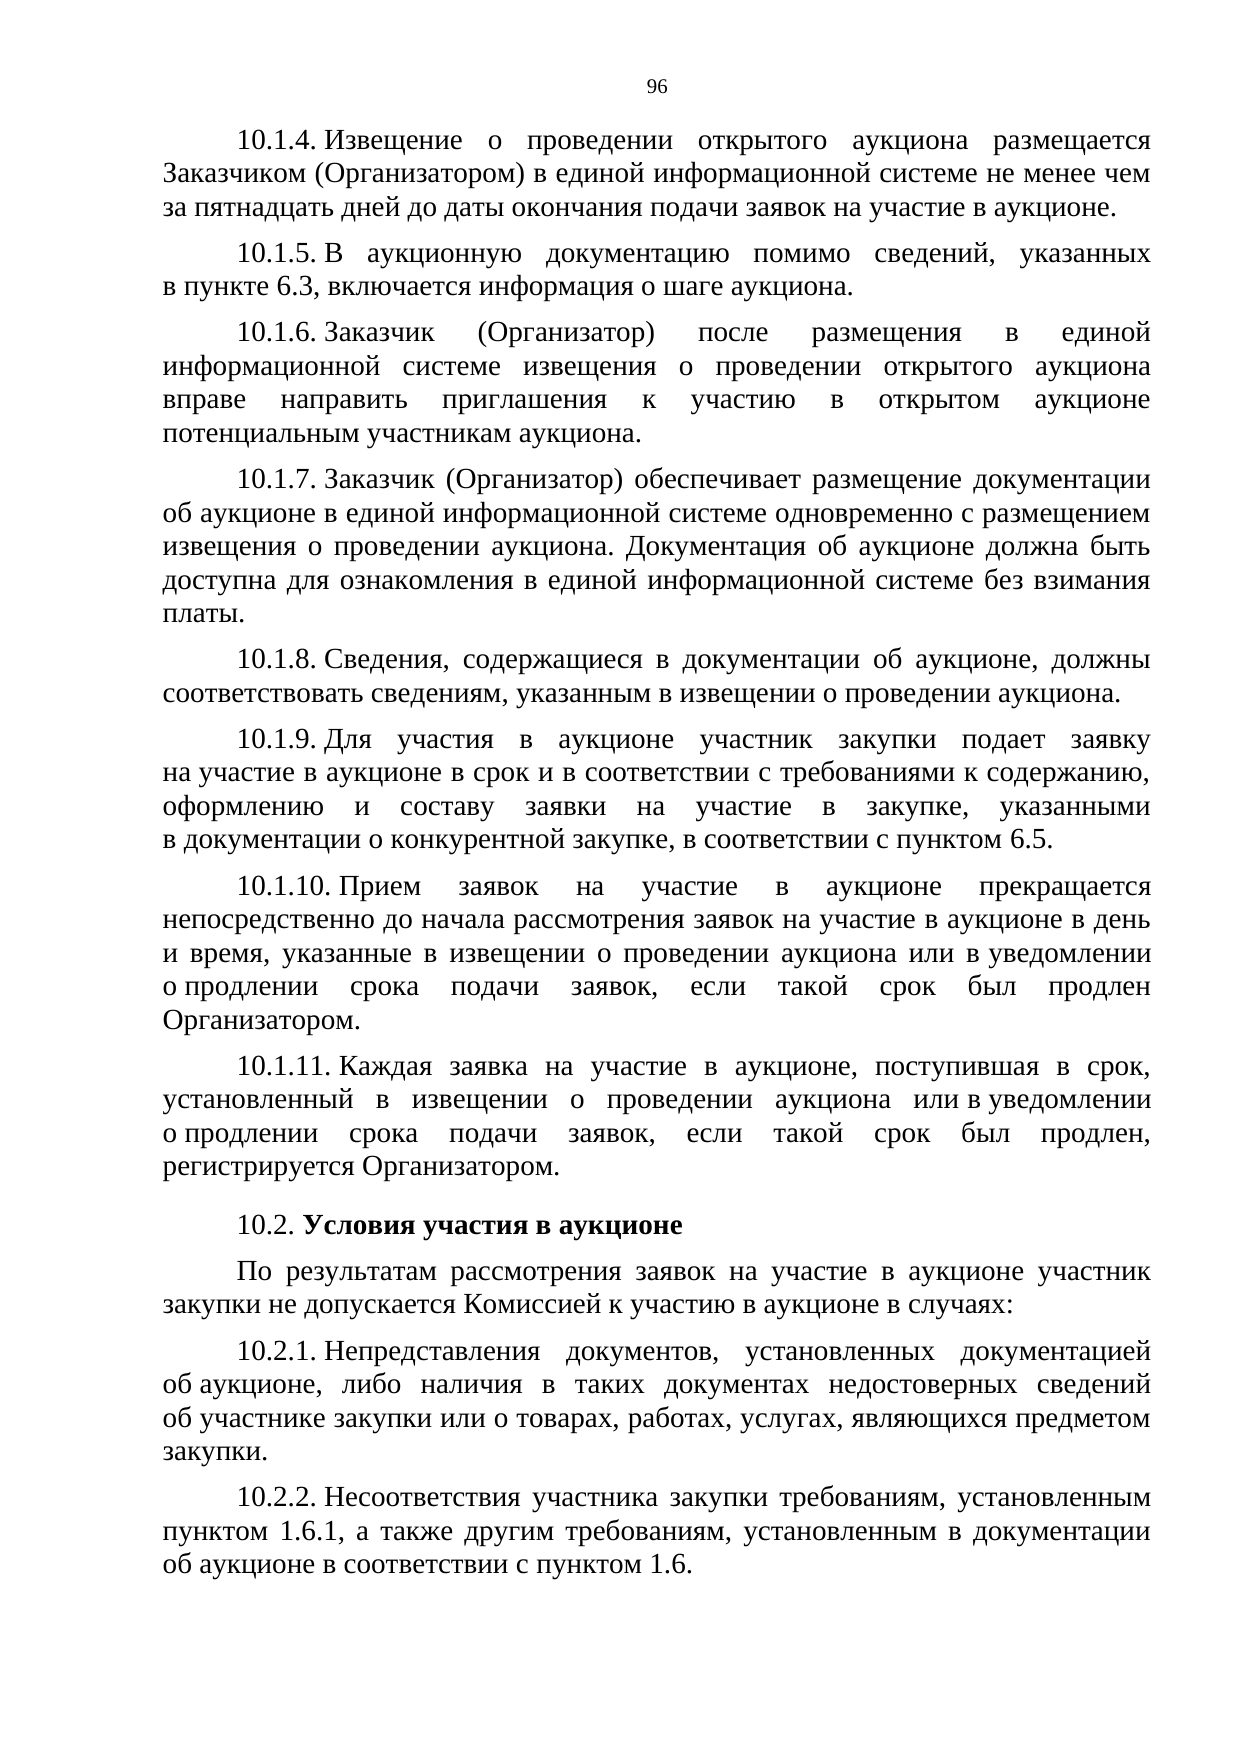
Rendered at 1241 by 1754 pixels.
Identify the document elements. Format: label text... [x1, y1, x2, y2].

list В аукционную документацию помимо сведений, указанных в пункте 6.3, включается информация о шаге аукциона. [162, 235, 1152, 302]
list Извещение о проведении открытого аукциона размещается Заказчиком (Организатором) в единой информационной системе не менее чем за пятнадцать дней до даты окончания подачи заявок на участие в аукционе. [162, 122, 1152, 222]
subtitle Условия участия в аукционе [162, 1207, 1152, 1241]
list Несоответствия участника закупки требованиям, установленным пунктом 1.6.1, а также другим требованиям, установленным в документации об аукционе в соответствии с пунктом 1.6. [162, 1479, 1152, 1580]
list Для участия в аукционе участник закупки подает заявку на участие в аукционе в срок и в соответствии с требованиями к содержанию, оформлению и составу заявки на участие в закупке, указанными в документации о конкурентной закупке, в соответствии с пунктом 6.5. [162, 721, 1152, 855]
list Каждая заявка на участие в аукционе, поступившая в срок, установленный в извещении о проведении аукциона или в уведомлении о продлении срока подачи заявок, если такой срок был продлен, регистрируется Организатором. [162, 1048, 1152, 1182]
list Прием заявок на участие в аукционе прекращается непосредственно до начала рассмотрения заявок на участие в аукционе в день и время, указанные в извещении о проведении аукциона или в уведомлении о продлении срока подачи заявок, если такой срок был продлен Организатором. [162, 868, 1152, 1035]
text По результатам рассмотрения заявок на участие в аукционе участник закупки не допускается Комиссией к участию в аукционе в случаях: [162, 1253, 1152, 1320]
list Непредставления документов, установленных документацией об аукционе, либо наличия в таких документах недостоверных сведений об участнике закупки или о товарах, работах, услугах, являющихся предметом закупки. [162, 1333, 1152, 1467]
list Заказчик (Организатор) после размещения в единой информационной системе извещения о проведении открытого аукциона вправе направить приглашения к участию в открытом аукционе потенциальным участникам аукциона. [162, 314, 1152, 449]
list Заказчик (Организатор) обеспечивает размещение документации об аукционе в единой информационной системе одновременно с размещением извещения о проведении аукциона. Документация об аукционе должна быть доступна для ознакомления в единой информационной системе без взимания платы. [162, 461, 1152, 629]
list Сведения, содержащиеся в документации об аукционе, должны соответствовать сведениям, указанным в извещении о проведении аукциона. [162, 641, 1152, 708]
